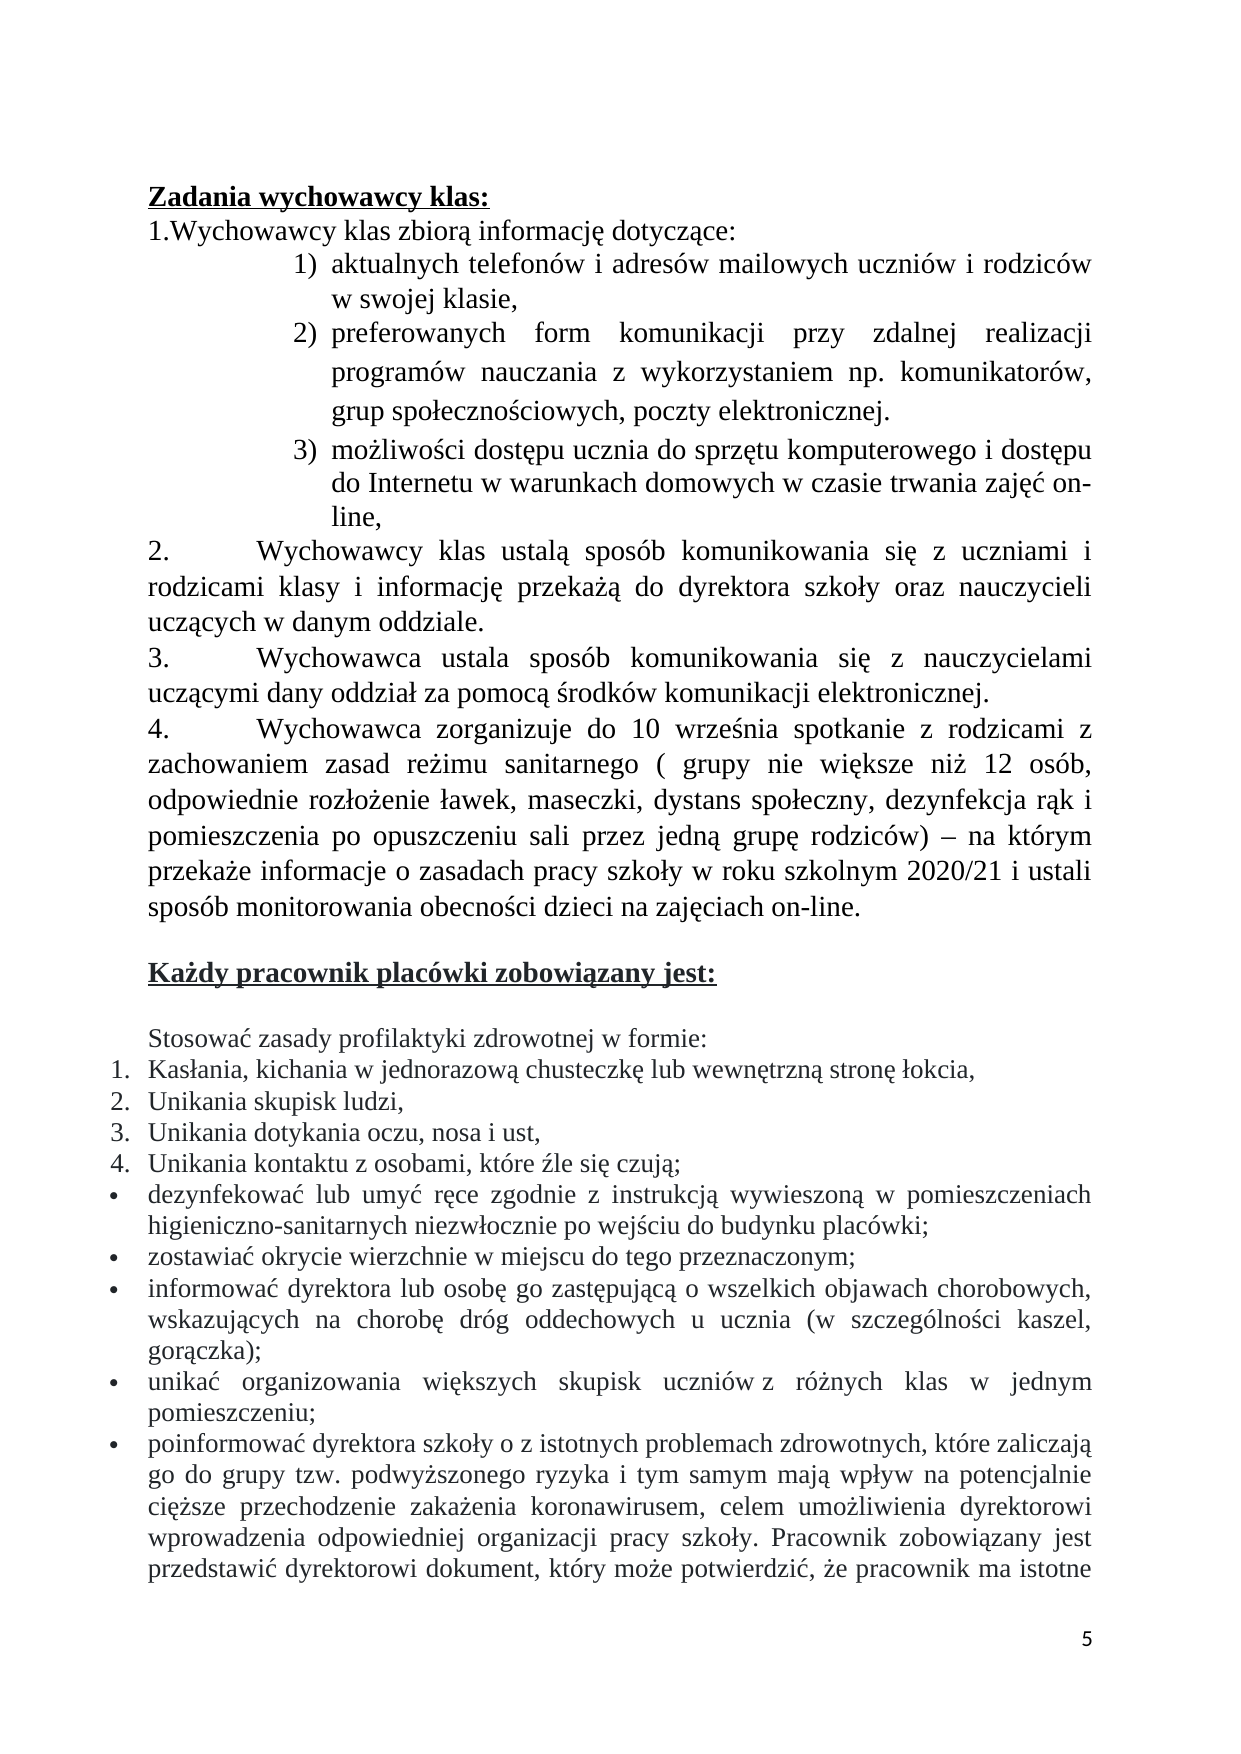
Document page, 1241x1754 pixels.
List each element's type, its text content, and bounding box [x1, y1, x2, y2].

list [110, 1427, 1093, 1583]
list informować dyrektora lub osobę go zastępującą o wszelkich objawach chorobowych, wskazujących na chorobę dróg oddechowych u ucznia (w szczególności kaszel, gorączka); [110, 1272, 1093, 1365]
text 1.Wychowawcy klas zbiorą informację dotyczące: [148, 213, 1093, 246]
list aktualnych telefonów i adresów mailowych uczniów i rodziców w swojej klasie, [293, 247, 1093, 314]
text Każdy pracownik placówki zobowiązany jest: [148, 955, 1093, 989]
list Unikania dotykania oczu, nosa i ust, [110, 1116, 1093, 1147]
list Unikania kontaktu z osobami, które źle się czują; [110, 1147, 1093, 1178]
text Zadania wychowawcy klas: [148, 179, 1093, 212]
list Wychowawca zorganizuje do 10 września spotkanie z rodzicami z zachowaniem zasad reżimu sanitarnego ( grupy nie większe niż 12 osób, odpowiednie rozłożenie ławek, maseczki, dystans społeczny, dezynfekcja rąk i pomieszczenia po opuszczeniu sali przez jedną grupę rodziców) – na którym przekaże informacje o zasadach pracy szkoły w roku szkolnym 2020/21 i ustali sposób monitorowania obecności dzieci na zajęciach on-line. [148, 711, 1093, 922]
list możliwości dostępu ucznia do sprzętu komputerowego i dostępu do Internetu w warunkach domowych w czasie trwania zajęć on-line, [293, 432, 1093, 533]
list Wychowawcy klas ustalą sposób komunikowania się z uczniami i rodzicami klasy i informację przekażą do dyrektora szkoły oraz nauczycieli uczących w danym oddziale. [148, 533, 1093, 638]
list preferowanych form komunikacji przy zdalnej realizacji programów nauczania z wykorzystaniem np. komunikatorów, grup społecznościowych, poczty elektronicznej. [293, 315, 1093, 426]
list Unikania skupisk ludzi, [110, 1085, 1093, 1116]
text Stosować zasady profilaktyki zdrowotnej w formie: [148, 1022, 1093, 1054]
list dezynfekować lub umyć ręce zgodnie z instrukcją wywieszoną w pomieszczeniach higieniczno-sanitarnych niezwłocznie po wejściu do budynku placówki; [110, 1178, 1093, 1241]
list zostawiać okrycie wierzchnie w miejscu do tego przeznaczonym; [110, 1241, 1093, 1272]
list Wychowawca ustala sposób komunikowania się z nauczycielami uczącymi dany oddział za pomocą środków komunikacji elektronicznej. [148, 640, 1093, 709]
list unikać organizowania większych skupisk uczniów z różnych klas w jednym pomieszczeniu; [110, 1365, 1093, 1427]
list Kasłania, kichania w jednorazową chusteczkę lub wewnętrzną stronę łokcia, [110, 1054, 1093, 1085]
